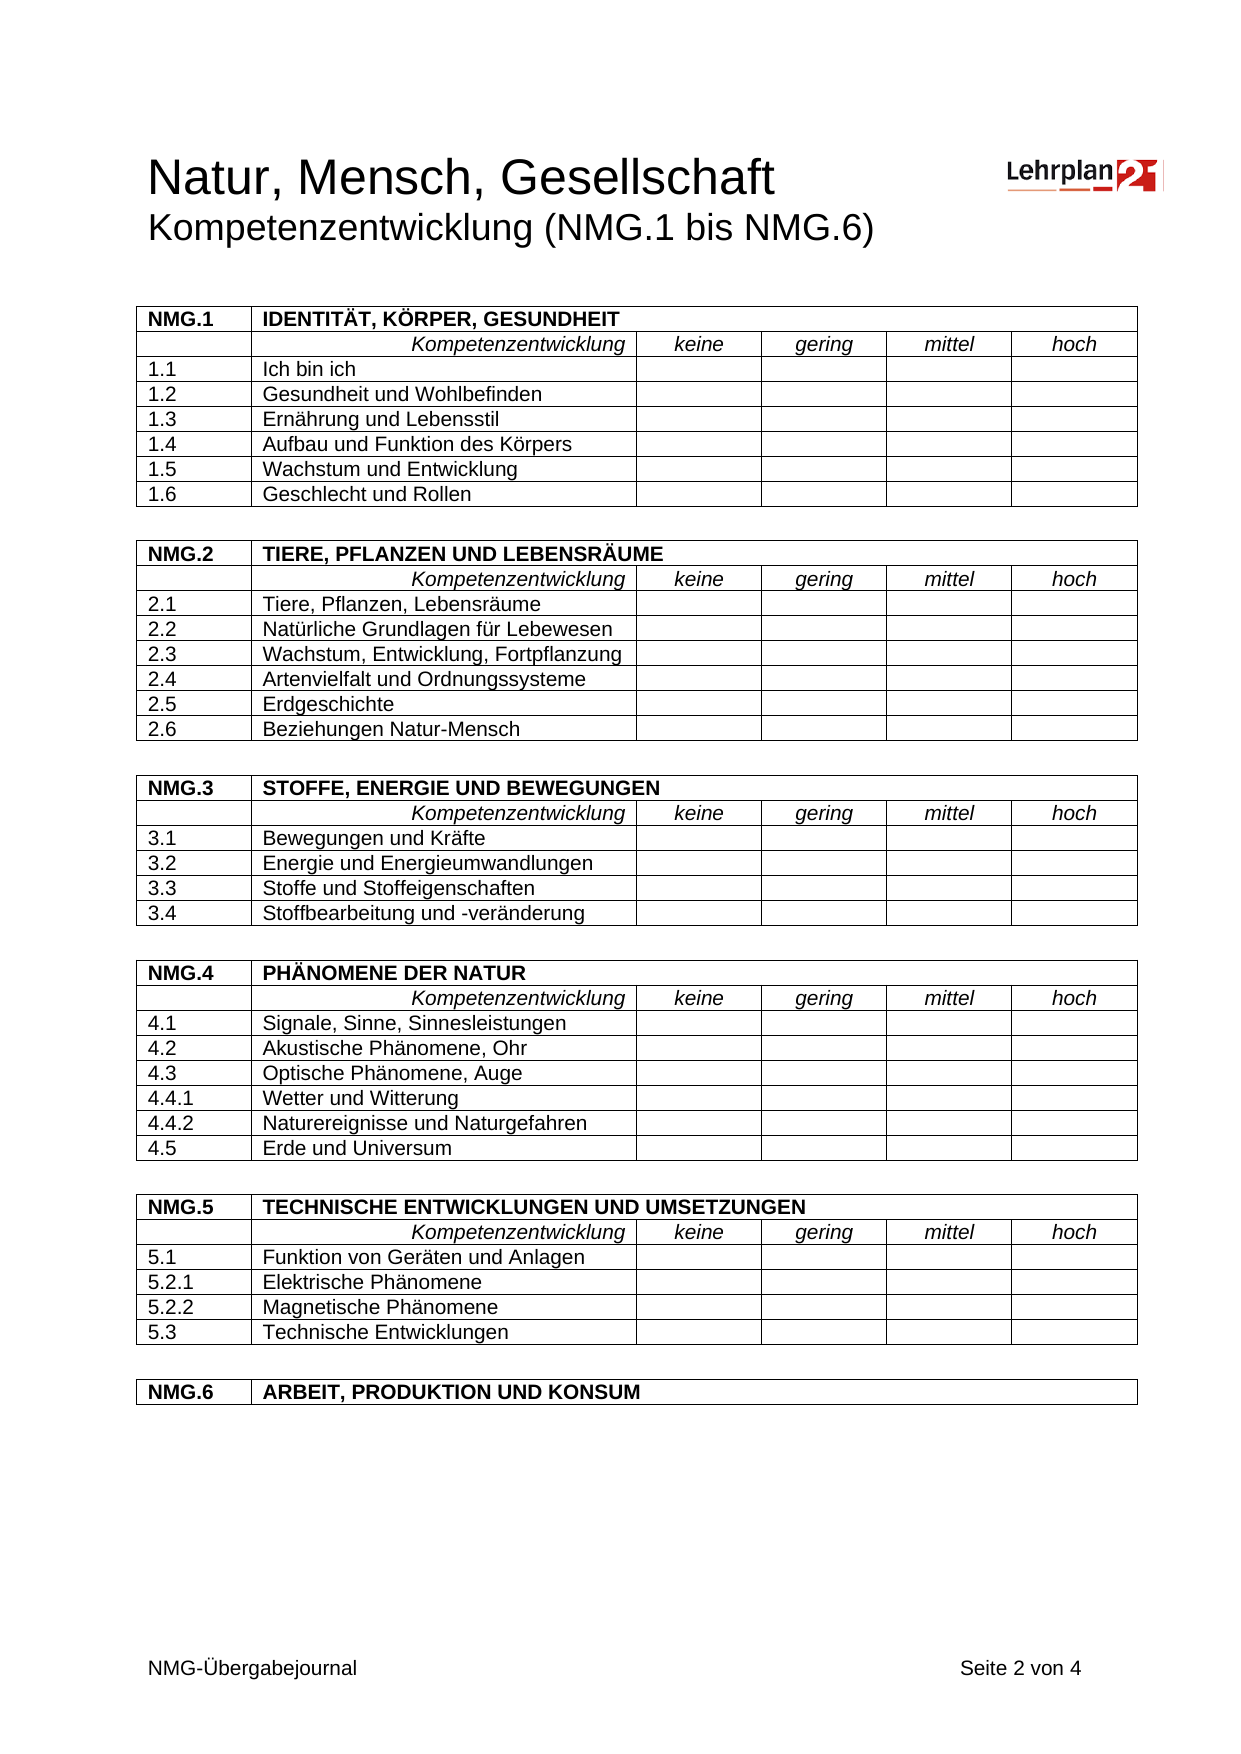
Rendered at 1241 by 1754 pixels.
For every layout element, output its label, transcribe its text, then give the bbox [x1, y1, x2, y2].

table_cell [1012, 357, 1137, 381]
table_cell Erde und Universum [252, 1136, 636, 1159]
table_cell [637, 851, 761, 875]
table_cell [637, 407, 761, 431]
table_cell mittel [887, 1220, 1011, 1244]
table_cell 5.1 [137, 1245, 251, 1269]
table_cell [887, 826, 1011, 850]
table_cell [637, 716, 761, 740]
table_cell Signale, Sinne, Sinnesleistungen [252, 1011, 636, 1034]
table_cell [762, 666, 886, 690]
table_cell [762, 1270, 886, 1294]
table_cell 2.6 [137, 716, 251, 740]
table_cell keine [637, 801, 761, 825]
table_header NMG.5 [137, 1195, 251, 1219]
table_cell [637, 1320, 761, 1344]
table_cell 1.1 [137, 357, 251, 381]
table_cell [1012, 901, 1137, 925]
table_cell [1012, 591, 1137, 615]
table_cell [1012, 691, 1137, 715]
table_cell 4.2 [137, 1036, 251, 1059]
table_cell Stoffe und Stoffeigenschaften [252, 876, 636, 900]
table_cell 1.3 [137, 407, 251, 431]
table_cell [637, 1245, 761, 1269]
table_cell [1012, 666, 1137, 690]
table_cell 3.3 [137, 876, 251, 900]
table_cell [637, 1111, 761, 1134]
table_cell [887, 432, 1011, 456]
table_cell [637, 666, 761, 690]
table_cell [1012, 826, 1137, 850]
table_cell Kompetenzentwicklung [252, 332, 636, 356]
table_cell [762, 876, 886, 900]
table_cell [887, 1136, 1011, 1159]
table_cell Wachstum und Entwicklung [252, 457, 636, 481]
table_cell [1012, 407, 1137, 431]
table_cell [762, 1111, 886, 1134]
table_cell mittel [887, 986, 1011, 1009]
table_cell [637, 826, 761, 850]
table_cell gering [762, 332, 886, 356]
table_header NMG.4 [137, 961, 251, 984]
table_cell Erdgeschichte [252, 691, 636, 715]
table_cell 5.2.1 [137, 1270, 251, 1294]
table_header NMG.2 [137, 541, 251, 565]
table_header NMG.6 [137, 1380, 251, 1404]
table_cell [887, 1245, 1011, 1269]
table_header NMG.1 [137, 307, 251, 331]
table_cell [887, 666, 1011, 690]
table_cell Energie und Energieumwandlungen [252, 851, 636, 875]
table_cell [1012, 457, 1137, 481]
table_cell [887, 382, 1011, 406]
table_cell mittel [887, 332, 1011, 356]
table_cell [637, 382, 761, 406]
table_cell [762, 1295, 886, 1319]
table_cell [762, 716, 886, 740]
table_cell [637, 591, 761, 615]
table_cell 4.5 [137, 1136, 251, 1159]
table_cell 4.1 [137, 1011, 251, 1034]
table_cell Ernährung und Lebensstil [252, 407, 636, 431]
table_cell Kompetenzentwicklung [252, 1220, 636, 1244]
table_cell [637, 482, 761, 506]
table_cell [762, 407, 886, 431]
table_header NMG.3 [137, 776, 251, 800]
table_cell [137, 1220, 251, 1244]
table_cell 2.3 [137, 641, 251, 665]
table_cell hoch [1012, 566, 1137, 590]
table_cell [887, 591, 1011, 615]
table_cell [887, 1111, 1011, 1134]
table_cell Elektrische Phänomene [252, 1270, 636, 1294]
table_cell [637, 901, 761, 925]
table_cell [1012, 382, 1137, 406]
table_cell 5.2.2 [137, 1295, 251, 1319]
table_cell Gesundheit und Wohlbefinden [252, 382, 636, 406]
table_cell keine [637, 566, 761, 590]
table_cell [1012, 1320, 1137, 1344]
table_cell [637, 357, 761, 381]
table_cell [762, 641, 886, 665]
table_header STOFFE, ENERGIE UND BEWEGUNGEN [252, 776, 1137, 800]
table_cell [887, 901, 1011, 925]
table_cell [887, 1036, 1011, 1059]
table_cell [637, 1136, 761, 1159]
table_cell Beziehungen Natur-Mensch [252, 716, 636, 740]
table_cell [762, 591, 886, 615]
table_cell [637, 457, 761, 481]
table_cell [637, 641, 761, 665]
table_cell [137, 332, 251, 356]
table_cell [637, 1086, 761, 1109]
table_cell [1012, 1086, 1137, 1109]
table_cell [762, 432, 886, 456]
table_cell [762, 1061, 886, 1084]
table_header ARBEIT, PRODUKTION UND KONSUM [252, 1380, 1137, 1404]
table_cell [1012, 1270, 1137, 1294]
picture [1007, 131, 1164, 210]
table_cell Kompetenzentwicklung [252, 986, 636, 1009]
table_cell Wetter und Witterung [252, 1086, 636, 1109]
table_cell [762, 457, 886, 481]
table_cell 1.2 [137, 382, 251, 406]
table_cell [1012, 641, 1137, 665]
table_cell [887, 457, 1011, 481]
table_cell [887, 616, 1011, 640]
table_cell hoch [1012, 1220, 1137, 1244]
table_cell hoch [1012, 332, 1137, 356]
table_cell Natürliche Grundlagen für Lebewesen [252, 616, 636, 640]
table_cell 3.2 [137, 851, 251, 875]
table_cell [762, 851, 886, 875]
table_cell [1012, 1245, 1137, 1269]
table_cell [887, 407, 1011, 431]
table_cell [887, 1295, 1011, 1319]
table_header TECHNISCHE ENTWICKLUNGEN UND UMSETZUNGEN [252, 1195, 1137, 1219]
text Natur, Mensch, Gesellschaft [148, 148, 1007, 205]
table_cell Optische Phänomene, Auge [252, 1061, 636, 1084]
table_cell gering [762, 801, 886, 825]
table_cell [762, 616, 886, 640]
table_cell 2.4 [137, 666, 251, 690]
table_cell [887, 1086, 1011, 1109]
table_cell Bewegungen und Kräfte [252, 826, 636, 850]
table_cell mittel [887, 566, 1011, 590]
table_cell mittel [887, 801, 1011, 825]
table_cell [637, 1295, 761, 1319]
table_cell [1012, 1136, 1137, 1159]
table_cell 1.5 [137, 457, 251, 481]
table_cell 1.4 [137, 432, 251, 456]
table_header IDENTITÄT, KÖRPER, GESUNDHEIT [252, 307, 1137, 331]
table_cell 4.4.1 [137, 1086, 251, 1109]
table_cell [887, 691, 1011, 715]
table_cell [1012, 616, 1137, 640]
table_cell [887, 876, 1011, 900]
table_cell [1012, 876, 1137, 900]
table_cell [637, 1270, 761, 1294]
table_cell [887, 357, 1011, 381]
table_cell [637, 1036, 761, 1059]
table_cell [637, 1011, 761, 1034]
table_header PHÄNOMENE DER NATUR [252, 961, 1137, 984]
table_cell 4.3 [137, 1061, 251, 1084]
table_cell [1012, 851, 1137, 875]
table_cell Wachstum, Entwicklung, Fortpflanzung [252, 641, 636, 665]
table_cell [762, 482, 886, 506]
table_cell [762, 1036, 886, 1059]
table_cell [762, 382, 886, 406]
table_cell Stoffbearbeitung und -veränderung [252, 901, 636, 925]
table_cell [762, 1245, 886, 1269]
table_cell keine [637, 1220, 761, 1244]
table_cell [762, 691, 886, 715]
table_cell [137, 566, 251, 590]
table_cell [887, 641, 1011, 665]
table_cell hoch [1012, 986, 1137, 1009]
table_cell [762, 826, 886, 850]
table_cell [762, 901, 886, 925]
table_cell 2.5 [137, 691, 251, 715]
table_cell gering [762, 986, 886, 1009]
table_cell gering [762, 1220, 886, 1244]
table_cell keine [637, 332, 761, 356]
table_cell [762, 1136, 886, 1159]
table_cell [1012, 482, 1137, 506]
table_cell [1012, 1061, 1137, 1084]
table_header TIERE, PFLANZEN UND LEBENSRÄUME [252, 541, 1137, 565]
table_cell [1012, 716, 1137, 740]
table_cell [887, 1320, 1011, 1344]
table_cell 5.3 [137, 1320, 251, 1344]
table_cell [637, 876, 761, 900]
table_cell Akustische Phänomene, Ohr [252, 1036, 636, 1059]
table_cell Ich bin ich [252, 357, 636, 381]
table_cell 2.1 [137, 591, 251, 615]
table_cell Naturereignisse und Naturgefahren [252, 1111, 636, 1134]
table_cell 3.1 [137, 826, 251, 850]
table_cell [1012, 432, 1137, 456]
table_cell [1012, 1036, 1137, 1059]
table_cell [887, 1061, 1011, 1084]
table_cell [887, 482, 1011, 506]
table_cell [762, 1086, 886, 1109]
table_cell Aufbau und Funktion des Körpers [252, 432, 636, 456]
table_cell [137, 801, 251, 825]
table_cell 4.4.2 [137, 1111, 251, 1134]
table_cell [762, 357, 886, 381]
table_cell [887, 851, 1011, 875]
table_cell [887, 716, 1011, 740]
table_cell 1.6 [137, 482, 251, 506]
table_cell Artenvielfalt und Ordnungssysteme [252, 666, 636, 690]
table_cell [762, 1320, 886, 1344]
table_cell [637, 616, 761, 640]
table_cell [1012, 1295, 1137, 1319]
table_cell Technische Entwicklungen [252, 1320, 636, 1344]
table_cell Funktion von Geräten und Anlagen [252, 1245, 636, 1269]
table_cell [887, 1011, 1011, 1034]
table_cell [1012, 1011, 1137, 1034]
table_cell 3.4 [137, 901, 251, 925]
table_cell keine [637, 986, 761, 1009]
table_cell Kompetenzentwicklung [252, 801, 636, 825]
table_cell [637, 691, 761, 715]
table_cell [1012, 1111, 1137, 1134]
table_cell [637, 1061, 761, 1084]
table_cell 2.2 [137, 616, 251, 640]
table_cell hoch [1012, 801, 1137, 825]
table_cell Tiere, Pflanzen, Lebensräume [252, 591, 636, 615]
text Kompetenzentwicklung (NMG.1 bis NMG.6) [148, 205, 1093, 248]
table_cell [637, 432, 761, 456]
table_cell Geschlecht und Rollen [252, 482, 636, 506]
table_cell Magnetische Phänomene [252, 1295, 636, 1319]
table_cell [762, 1011, 886, 1034]
table_cell [887, 1270, 1011, 1294]
table_cell [137, 986, 251, 1009]
table_cell gering [762, 566, 886, 590]
table_cell Kompetenzentwicklung [252, 566, 636, 590]
